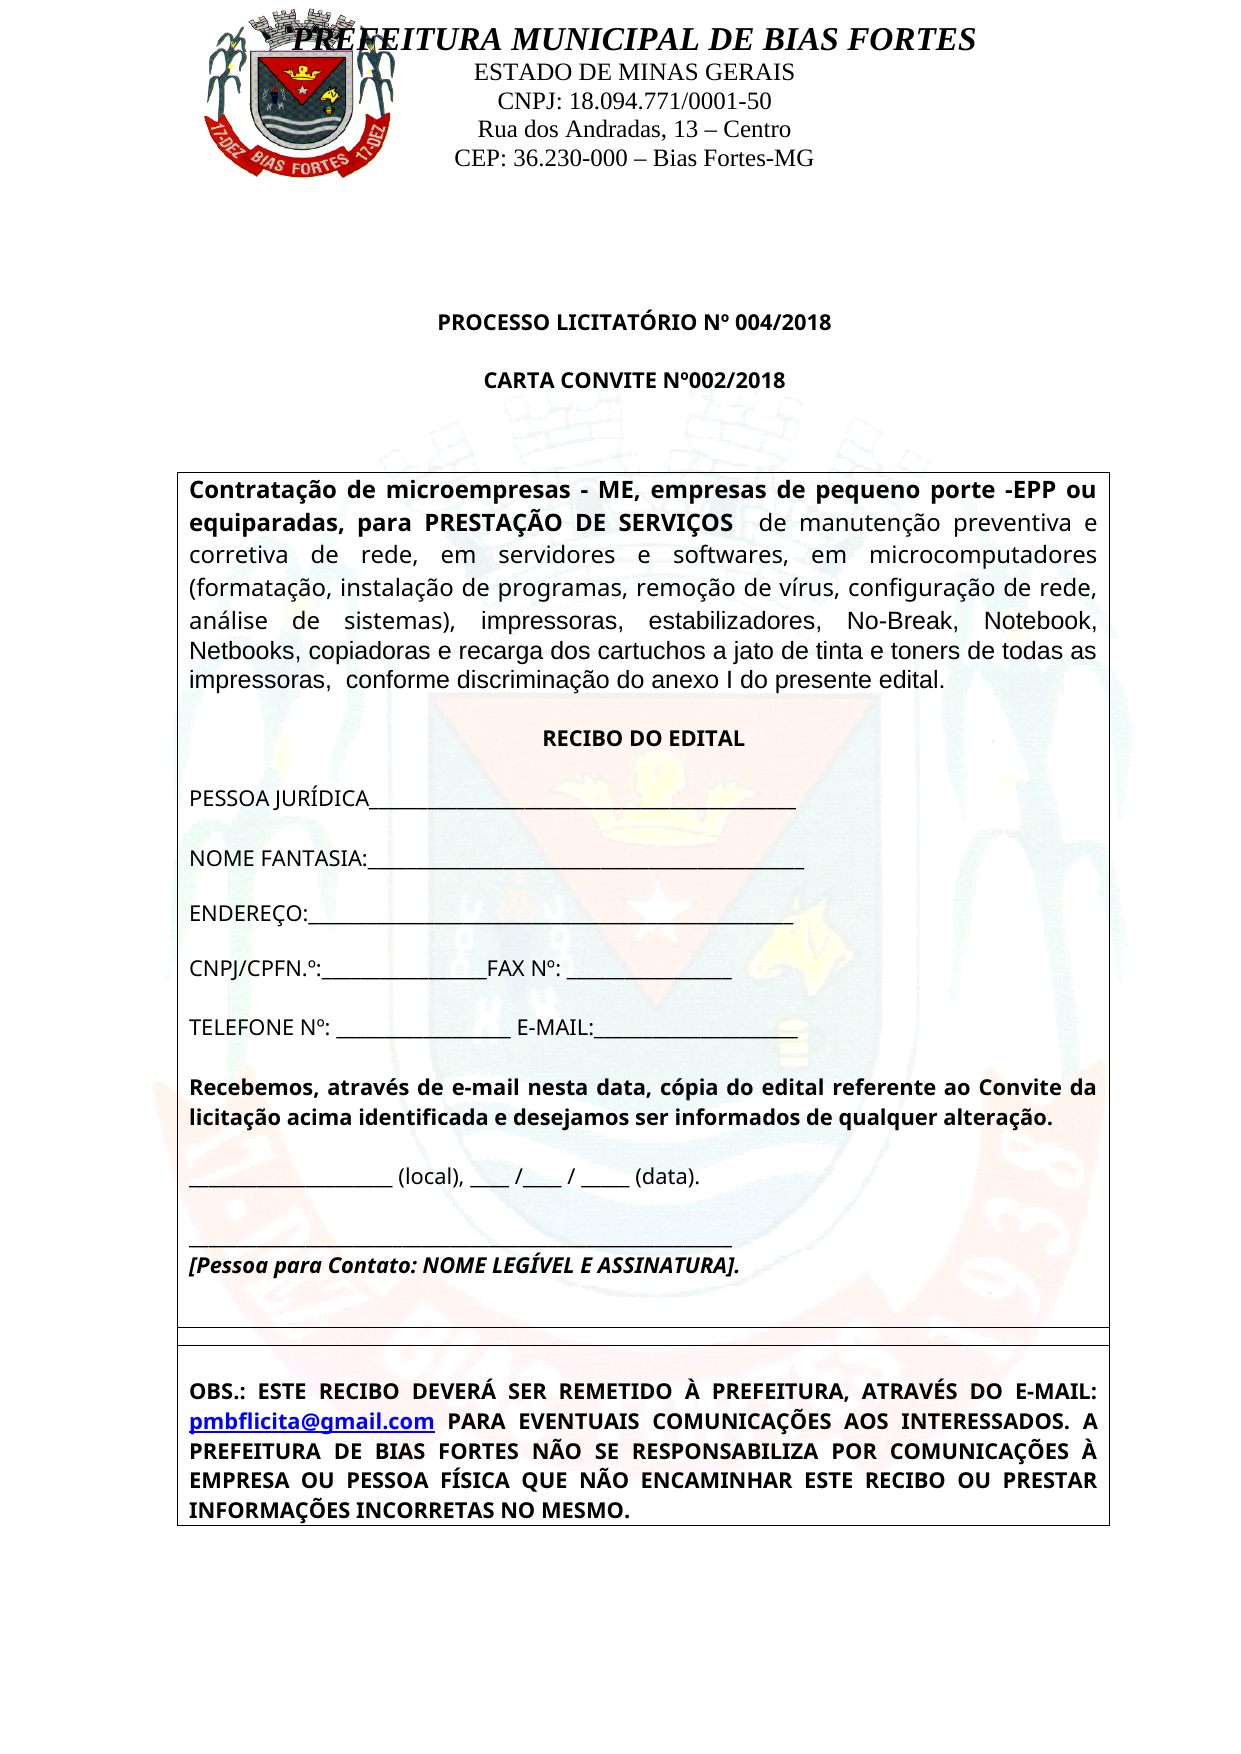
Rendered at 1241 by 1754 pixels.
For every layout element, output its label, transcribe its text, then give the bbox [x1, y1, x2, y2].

table_cell OBS.: ESTE RECIBO DEVERÁ SER REMETIDO À PREFEITURA, ATRAVÉS DO E-MAIL: pmbflicita@gmail.com PARA EVENTUAIS COMUNICAÇÕES AOS INTERESSADOS. A PREFEITURA DE BIAS FORTES NÃO SE RESPONSABILIZA POR COMUNICAÇÕES À EMPRESA OU PESSOA FÍSICA QUE NÃO ENCAMINHAR ESTE RECIBO OU PRESTAR INFORMAÇÕES INCORRETAS NO MESMO. [178, 1346, 1109, 1525]
text CARTA CONVITE Nº002/2018 [162, 366, 1106, 395]
table_header Contratação de microempresas - ME, empresas de pequeno porte -EPP ou equiparadas, para PRESTAÇÃO DE SERVIÇOS de manutenção preventiva e corretiva de rede, em servidores e softwares, em microcomputadores (formatação, instalação de programas, remoção de vírus, configuração de rede, análise de sistemas), impressoras, estabilizadores, No-Break, Notebook, Netbooks, copiadoras e recarga dos cartuchos a jato de tinta e toners de todas as impressoras, conforme discriminação do anexo I do presente edital. RECIBO DO EDITAL PESSOA JURÍDICA____________________________________________ NOME FANTASIA:_____________________________________________ ENDEREÇO:__________________________________________________ CNPJ/CPFN.º:_________________FAX Nº: _________________ TELEFONE Nº: __________________ E-MAIL:_____________________ Recebemos, através de e-mail nesta data, cópia do edital referente ao Convite da licitação acima identificada e desejamos ser informados de qualquer alteração. _____________________ (local), ____ /____ / _____ (data). ________________________________________________________ [Pessoa para Contato: NOME LEGÍVEL E ASSINATURA]. [178, 473, 1109, 1327]
table_cell [178, 1328, 1109, 1345]
text PROCESSO LICITATÓRIO Nº 004/2018 [162, 307, 1106, 337]
picture [187, 0, 413, 189]
